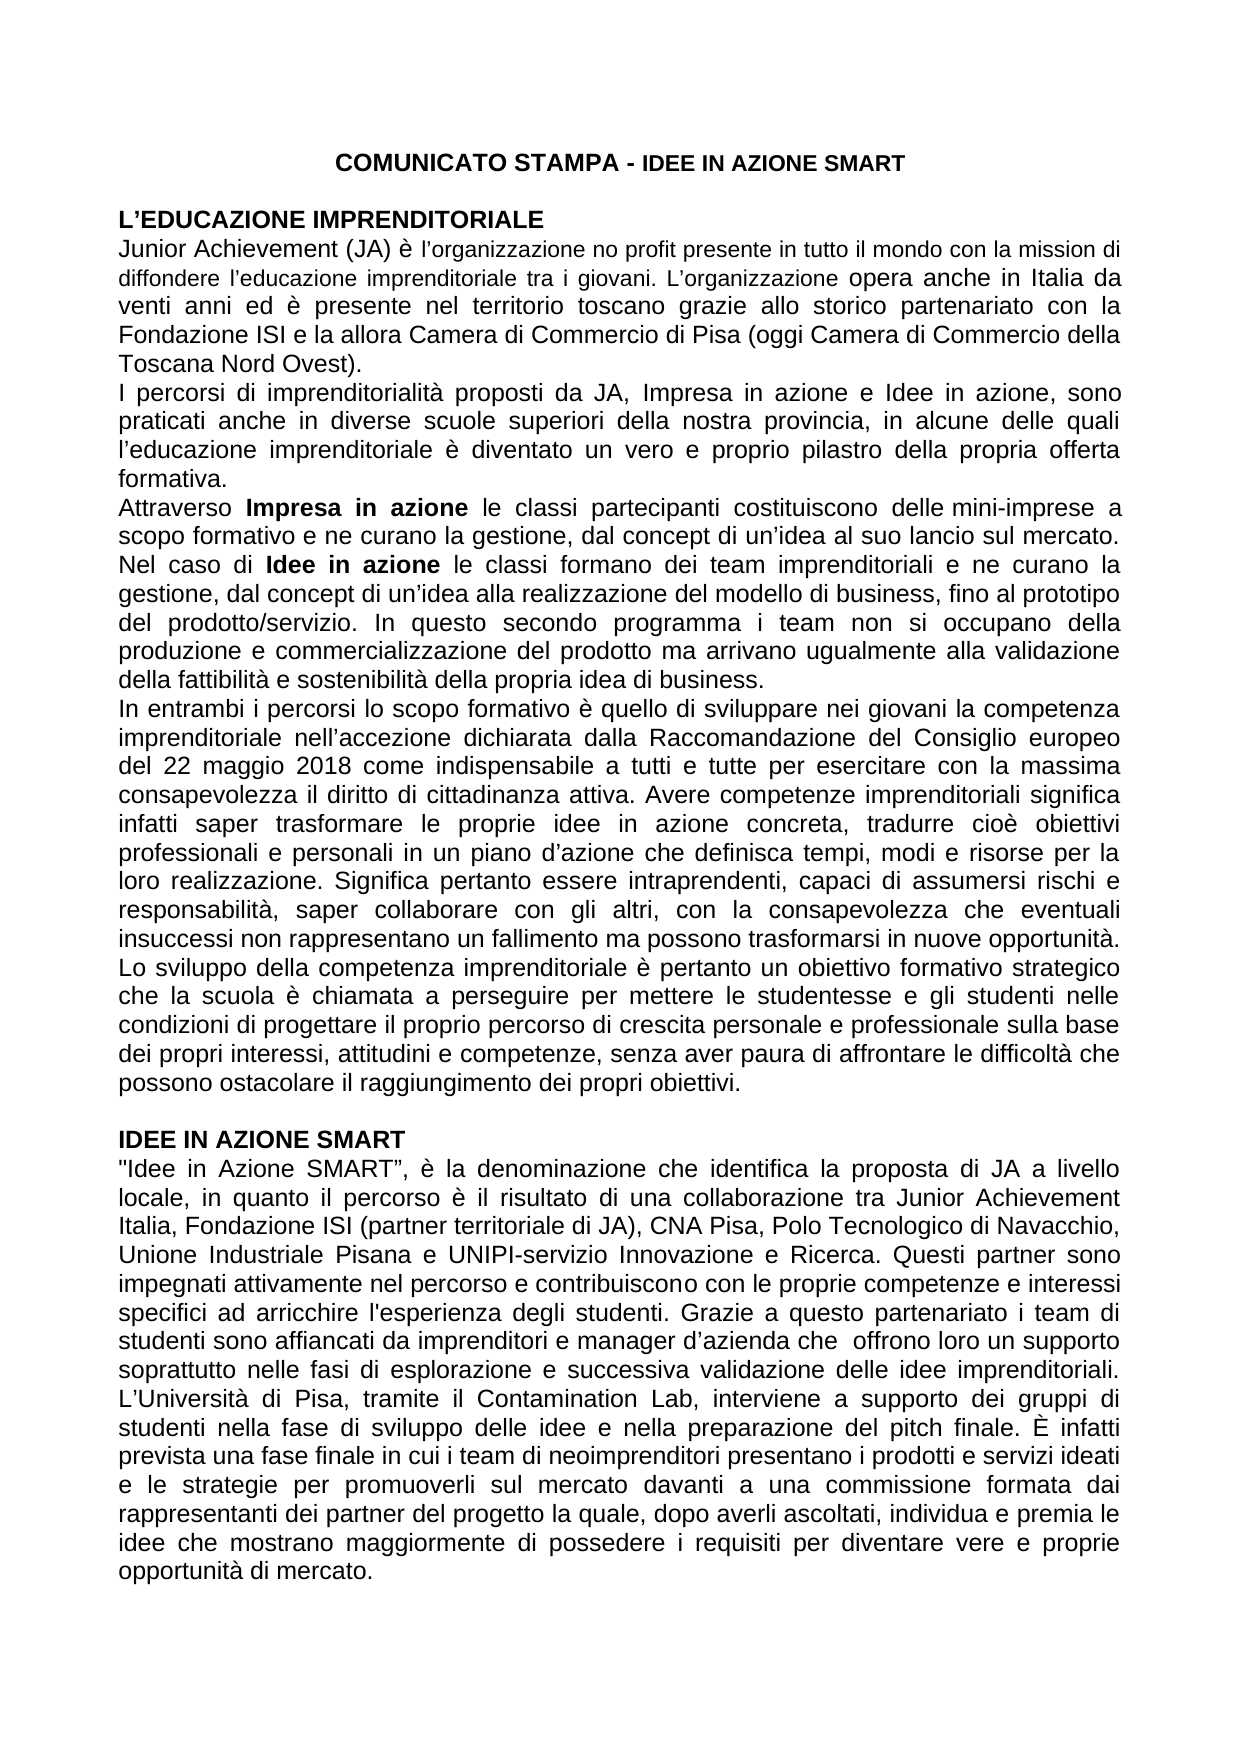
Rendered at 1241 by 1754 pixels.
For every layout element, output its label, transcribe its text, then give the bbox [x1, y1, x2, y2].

text L’EDUCAZIONE IMPRENDITORIALE [118, 205, 1122, 234]
text IDEE IN AZIONE SMART [118, 1125, 1122, 1154]
text Lo sviluppo della competenza imprenditoriale è pertanto un obiettivo formativo strategico che la scuola è chiamata a perseguire per mettere le studentesse e gli studenti nelle condizioni di progettare il proprio percorso di crescita personale e professionale sulla base dei propri interessi, attitudini e competenze, senza aver paura di affrontare le difficoltà che possono ostacolare il raggiungimento dei propri obiettivi. [118, 953, 1122, 1096]
text I percorsi di imprenditorialità proposti da JA, Impresa in azione e Idee in azione, sono praticati anche in diverse scuole superiori della nostra provincia, in alcune delle quali l’educazione imprenditoriale è diventato un vero e proprio pilastro della propria offerta formativa. [118, 378, 1122, 493]
text "Idee in Azione SMART”, è la denominazione che identifica la proposta di JA a livello locale, in quanto il percorso è il risultato di una collaborazione tra Junior Achievement Italia, Fondazione ISI (partner territoriale di JA), CNA Pisa, Polo Tecnologico di Navacchio, Unione Industriale Pisana e UNIPI-servizio Innovazione e Ricerca. Questi partner sono impegnati attivamente nel percorso e contribuiscono con le proprie competenze e interessi specifici ad arricchire l'esperienza degli studenti. Grazie a questo partenariato i team di studenti sono affiancati da imprenditori e manager d’azienda che offrono loro un supporto soprattutto nelle fasi di esplorazione e successiva validazione delle idee imprenditoriali. L’Università di Pisa, tramite il Contamination Lab, interviene a supporto dei gruppi di studenti nella fase di sviluppo delle idee e nella preparazione del pitch finale. È infatti prevista una fase finale in cui i team di neoimprenditori presentano i prodotti e servizi ideati e le strategie per promuoverli sul mercato davanti a una commissione formata dai rappresentanti dei partner del progetto la quale, dopo averli ascoltati, individua e premia le idee che mostrano maggiormente di possedere i requisiti per diventare vere e proprie opportunità di mercato. [118, 1154, 1122, 1585]
text Attraverso Impresa in azione le classi partecipanti costituiscono delle mini-imprese a scopo formativo e ne curano la gestione, dal concept di un’idea al suo lancio sul mercato. Nel caso di Idee in azione le classi formano dei team imprenditoriali e ne curano la gestione, dal concept di un’idea alla realizzazione del modello di business, fino al prototipo del prodotto/servizio. In questo secondo programma i team non si occupano della produzione e commercializzazione del prodotto ma arrivano ugualmente alla validazione della fattibilità e sostenibilità della propria idea di business. [118, 493, 1122, 694]
text Junior Achievement (JA) è l’organizzazione no profit presente in tutto il mondo con la mission di diffondere l’educazione imprenditoriale tra i giovani. L’organizzazione opera anche in Italia da venti anni ed è presente nel territorio toscano grazie allo storico partenariato con la Fondazione ISI e la allora Camera di Commercio di Pisa (oggi Camera di Commercio della Toscana Nord Ovest). [118, 234, 1122, 378]
text In entrambi i percorsi lo scopo formativo è quello di sviluppare nei giovani la competenza imprenditoriale nell’accezione dichiarata dalla Raccomandazione del Consiglio europeo del 22 maggio 2018 come indispensabile a tutti e tutte per esercitare con la massima consapevolezza il diritto di cittadinanza attiva. Avere competenze imprenditoriali significa infatti saper trasformare le proprie idee in azione concreta, tradurre cioè obiettivi professionali e personali in un piano d’azione che definisca tempi, modi e risorse per la loro realizzazione. Significa pertanto essere intraprendenti, capaci di assumersi rischi e responsabilità, saper collaborare con gli altri, con la consapevolezza che eventuali insuccessi non rappresentano un fallimento ma possono trasformarsi in nuove opportunità. [118, 694, 1122, 953]
text COMUNICATO STAMPA - IDEE IN AZIONE SMART [118, 148, 1122, 176]
